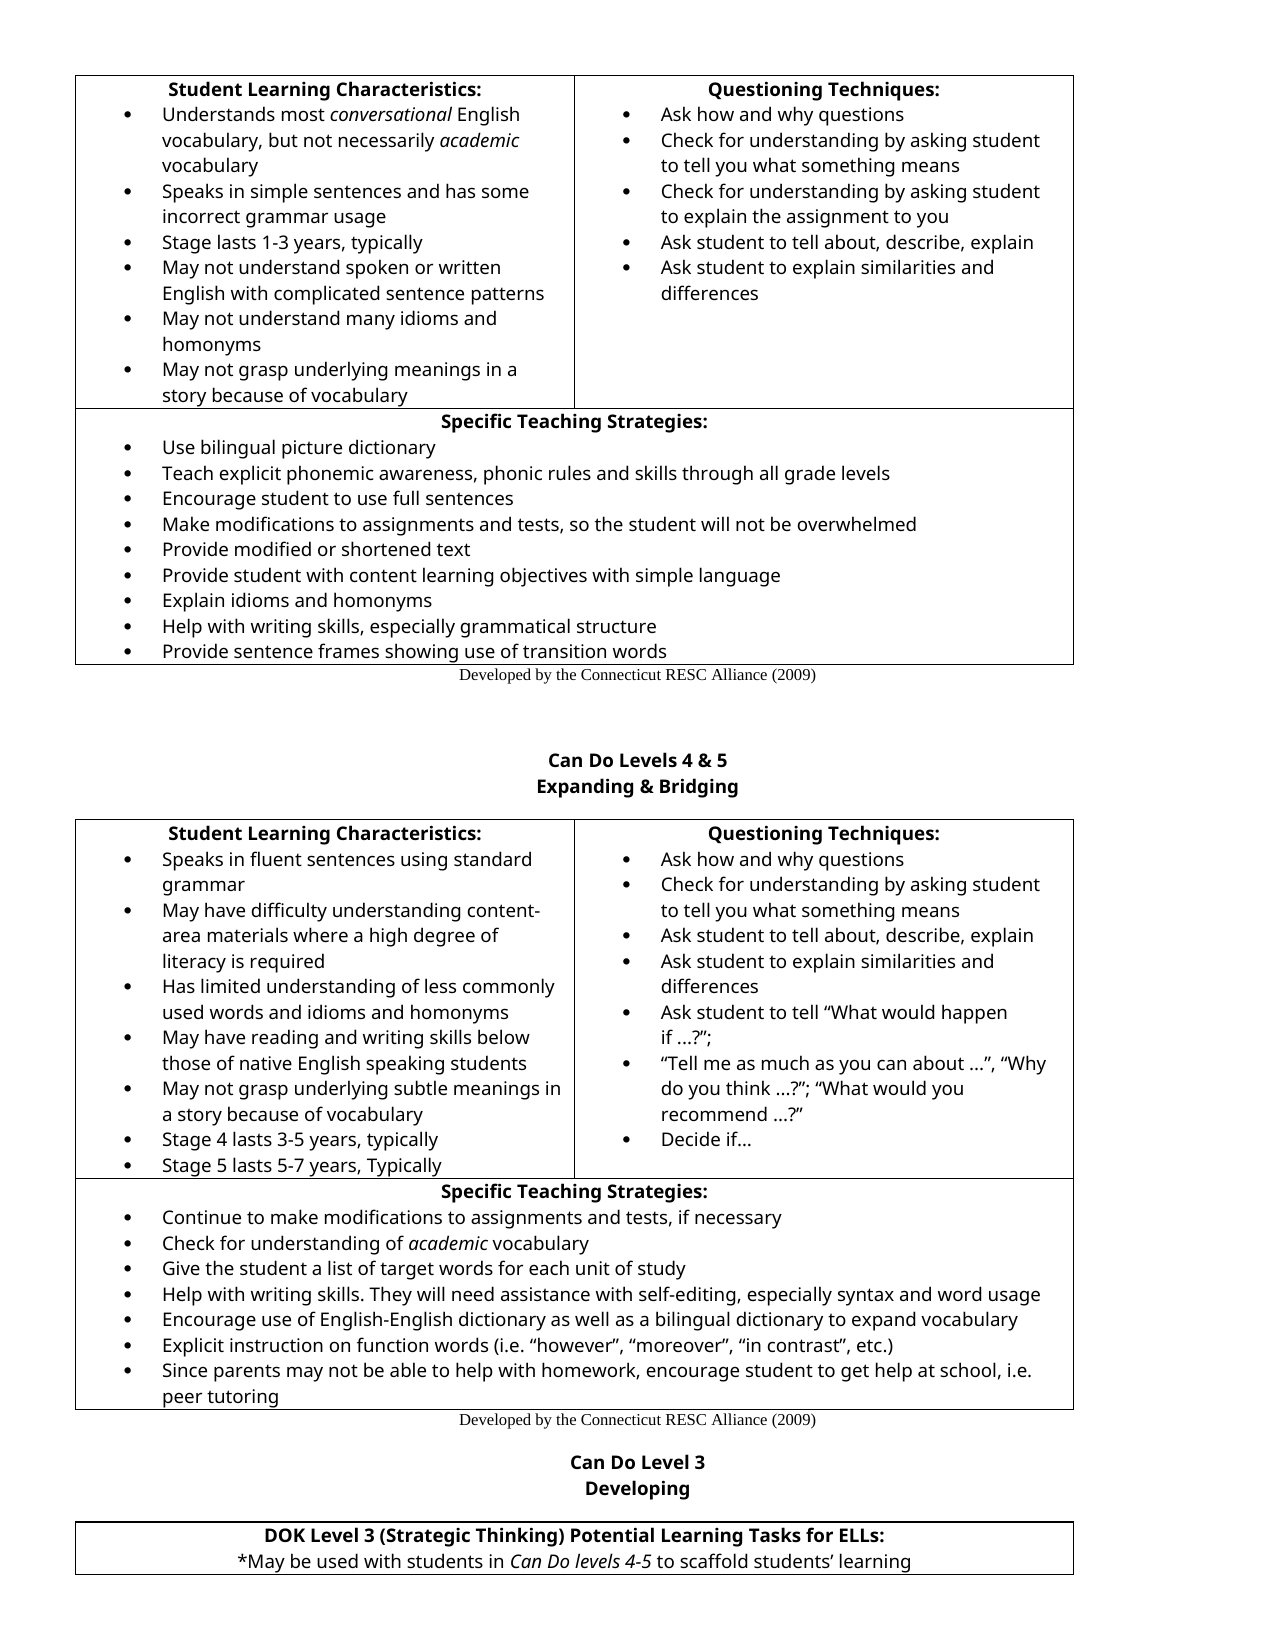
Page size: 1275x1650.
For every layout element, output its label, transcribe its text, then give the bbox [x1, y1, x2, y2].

table_header Student Learning Characteristics: Understands most conversational English vocabulary, but not necessarily academic vocabulary Speaks in simple sentences and has some incorrect grammar usage Stage lasts 1-3 years, typically May not understand spoken or written English with complicated sentence patterns May not understand many idioms and homonyms May not grasp underlying meanings in a story because of vocabulary [76, 76, 574, 408]
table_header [76, 1523, 1073, 1574]
text Can Do Level 3 Developing [75, 1449, 1200, 1501]
table_header Questioning Techniques: Ask how and why questions Check for understanding by asking student to tell you what something means Check for understanding by asking student to explain the assignment to you Ask student to tell about, describe, explain Ask student to explain similarities and differences [575, 76, 1073, 408]
text Developed by the Connecticut RESC Alliance (2009) [75, 665, 1200, 684]
text Can Do Levels 4 & 5 Expanding & Bridging [75, 747, 1200, 798]
table_cell Specific Teaching Strategies: Use bilingual picture dictionary Teach explicit phonemic awareness, phonic rules and skills through all grade levels Encourage student to use full sentences Make modifications to assignments and tests, so the student will not be overwhelmed Provide modified or shortened text Provide student with content learning objectives with simple language Explain idioms and homonyms Help with writing skills, especially grammatical structure Provide sentence frames showing use of transition words [76, 409, 1073, 664]
table_header Questioning Techniques: Ask how and why questions Check for understanding by asking student to tell you what something means Ask student to tell about, describe, explain Ask student to explain similarities and differences Ask student to tell “What would happen if ...?”; “Tell me as much as you can about ...”, “Why do you think ...?”; “What would you recommend ...?” Decide if… [575, 820, 1073, 1178]
table_header Student Learning Characteristics: Speaks in fluent sentences using standard grammar May have difficulty understanding content-area materials where a high degree of literacy is required Has limited understanding of less commonly used words and idioms and homonyms May have reading and writing skills below those of native English speaking students May not grasp underlying subtle meanings in a story because of vocabulary Stage 4 lasts 3-5 years, typically Stage 5 lasts 5-7 years, Typically [76, 820, 574, 1178]
text Developed by the Connecticut RESC Alliance (2009) [75, 1409, 1200, 1429]
table_cell Specific Teaching Strategies: Continue to make modifications to assignments and tests, if necessary Check for understanding of academic vocabulary Give the student a list of target words for each unit of study Help with writing skills. They will need assistance with self-editing, especially syntax and word usage Encourage use of English-English dictionary as well as a bilingual dictionary to expand vocabulary Explicit instruction on function words (i.e. “however”, “moreover”, “in contrast”, etc.) Since parents may not be able to help with homework, encourage student to get help at school, i.e. peer tutoring [76, 1179, 1073, 1408]
